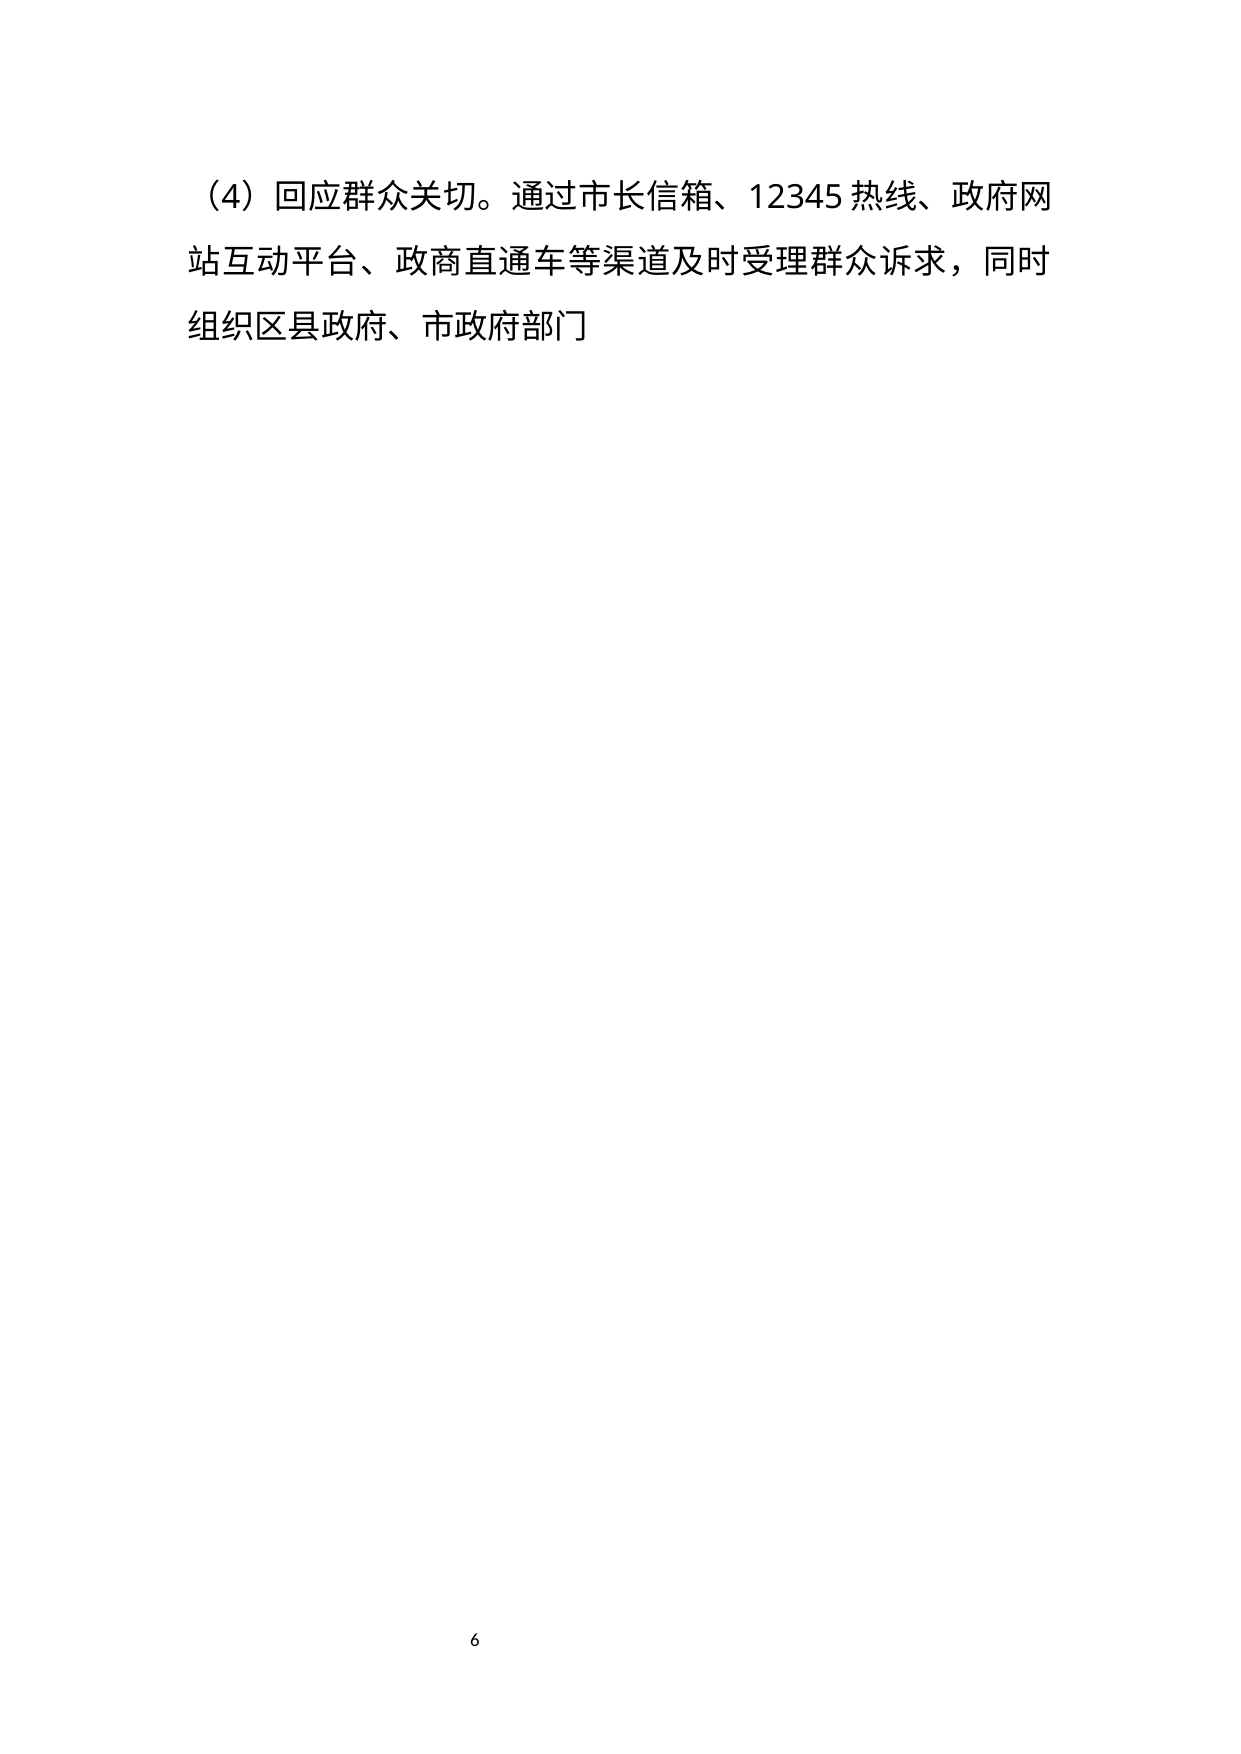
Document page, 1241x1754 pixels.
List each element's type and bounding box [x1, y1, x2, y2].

list [187, 162, 1053, 357]
